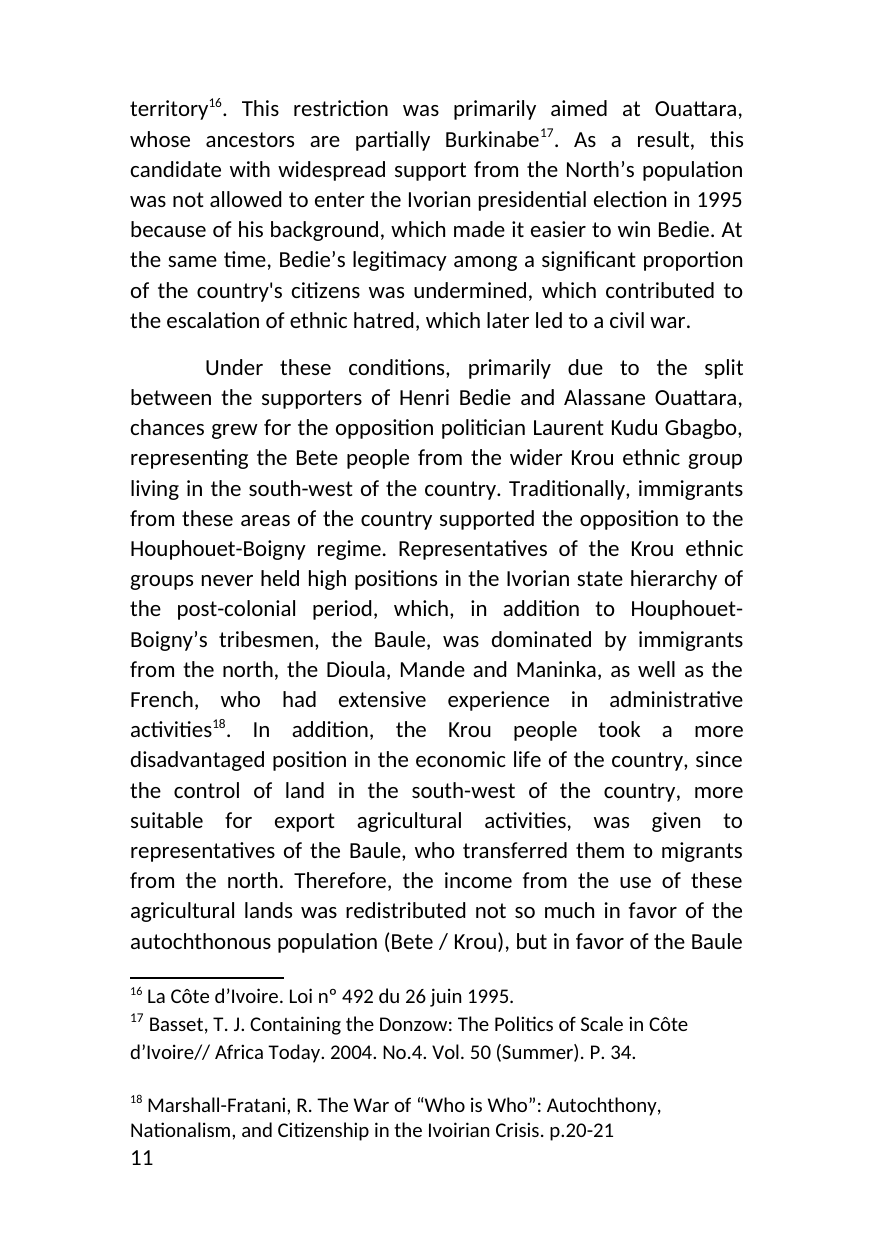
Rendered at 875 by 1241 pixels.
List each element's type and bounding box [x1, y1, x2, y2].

text [130, 353, 744, 955]
text [130, 94, 744, 334]
